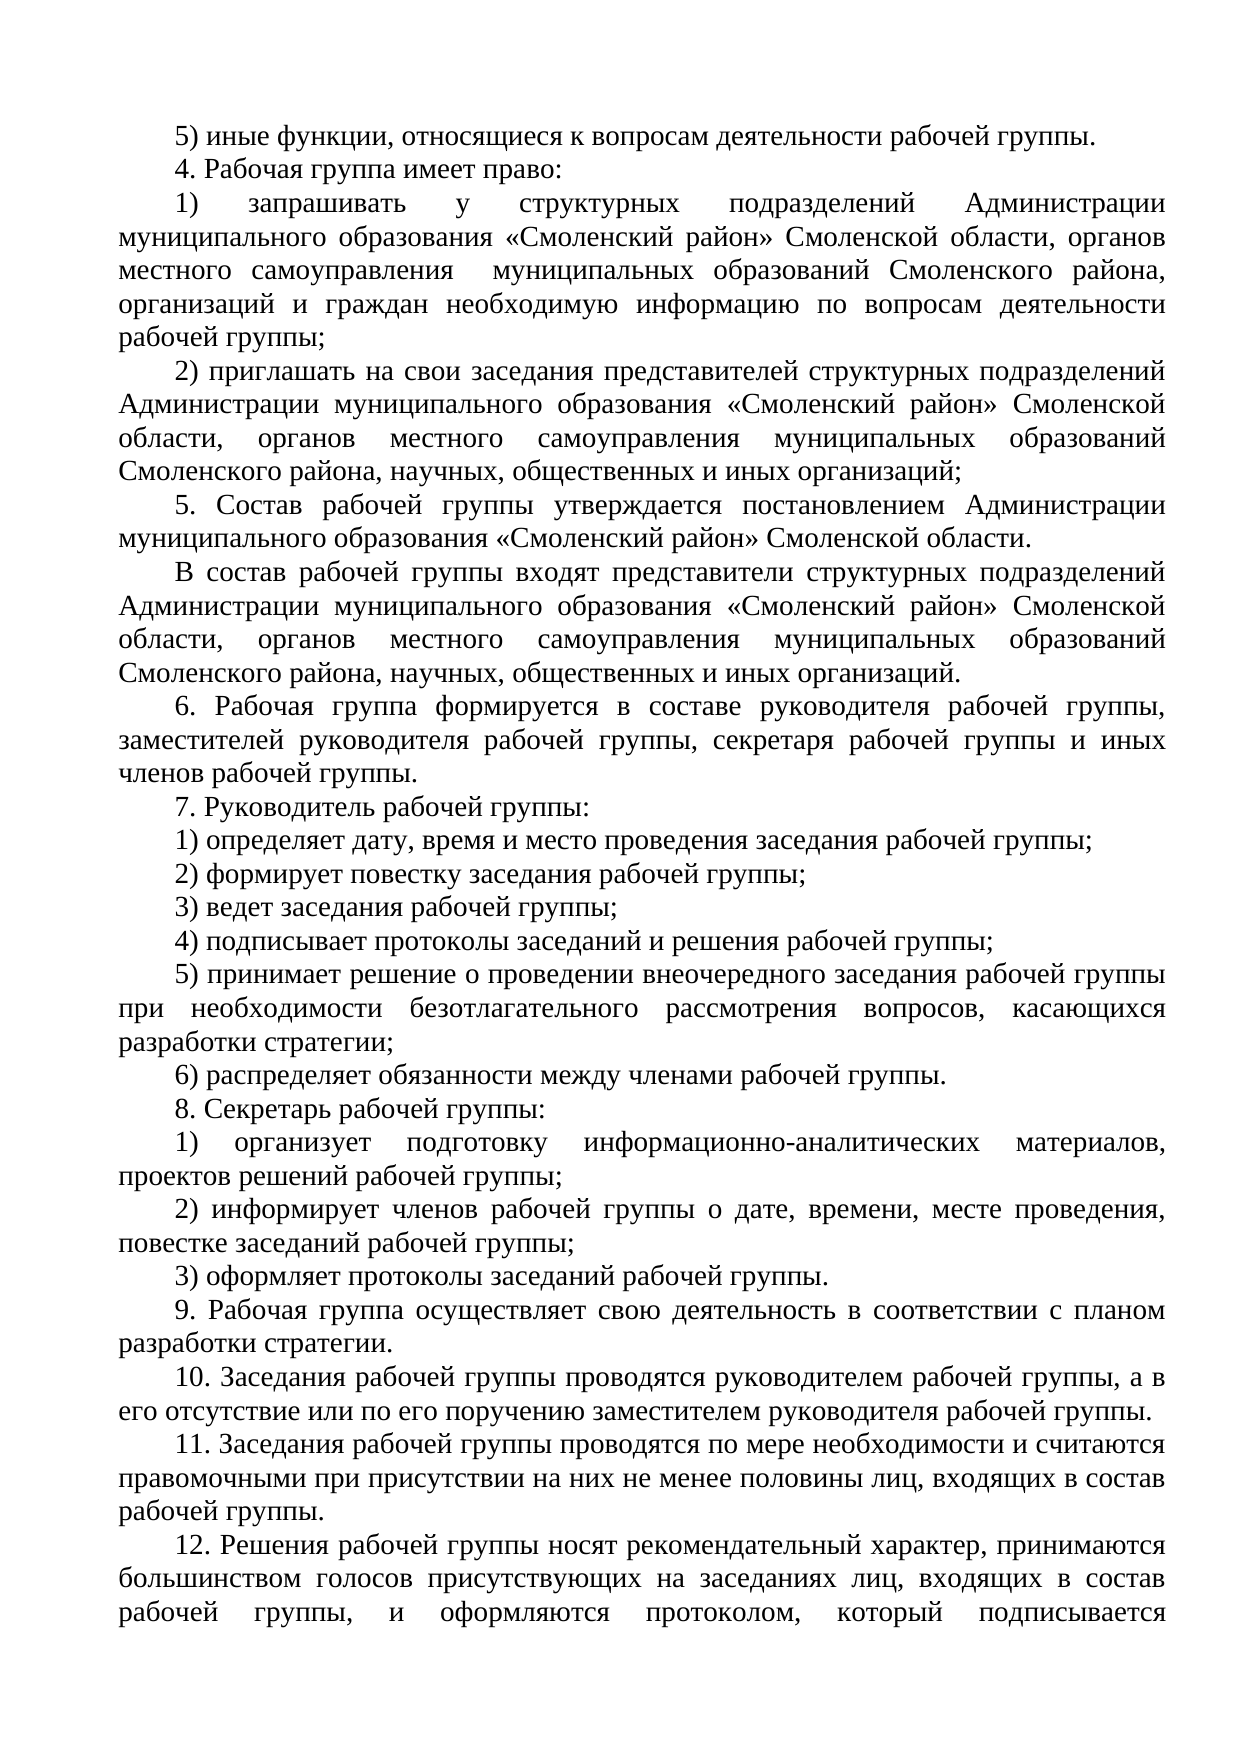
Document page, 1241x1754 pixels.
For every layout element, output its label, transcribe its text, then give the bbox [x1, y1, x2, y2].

text 6) распределяет обязанности между членами рабочей группы. [118, 1057, 1167, 1091]
text 8. Секретарь рабочей группы: [118, 1091, 1167, 1124]
text 1) организует подготовку информационно-аналитических материалов, проектов решений рабочей группы; [118, 1124, 1167, 1191]
text В состав рабочей группы входят представители структурных подразделений Администрации муниципального образования «Смоленский район» Смоленской области, органов местного самоуправления муниципальных образований Смоленского района, научных, общественных и иных организаций. [118, 554, 1167, 688]
text 5) иные функции, относящиеся к вопросам деятельности рабочей группы. [118, 118, 1167, 152]
text 11. Заседания рабочей группы проводятся по мере необходимости и считаются правомочными при присутствии на них не менее половины лиц, входящих в состав рабочей группы. [118, 1426, 1167, 1527]
text 2) формирует повестку заседания рабочей группы; [118, 856, 1167, 889]
text 2) приглашать на свои заседания представителей структурных подразделений Администрации муниципального образования «Смоленский район» Смоленской области, органов местного самоуправления муниципальных образований Смоленского района, научных, общественных и иных организаций; [118, 353, 1167, 487]
text 4) подписывает протоколы заседаний и решения рабочей группы; [118, 923, 1167, 957]
text 3) ведет заседания рабочей группы; [118, 889, 1167, 923]
text 7. Руководитель рабочей группы: [118, 789, 1167, 822]
text 3) оформляет протоколы заседаний рабочей группы. [118, 1258, 1167, 1292]
text 9. Рабочая группа осуществляет свою деятельность в соответствии с планом разработки стратегии. [118, 1292, 1167, 1359]
text 5) принимает решение о проведении внеочередного заседания рабочей группы при необходимости безотлагательного рассмотрения вопросов, касающихся разработки стратегии; [118, 957, 1167, 1057]
text 1) определяет дату, время и место проведения заседания рабочей группы; [118, 822, 1167, 856]
text 4. Рабочая группа имеет право: [118, 152, 1167, 185]
text 10. Заседания рабочей группы проводятся руководителем рабочей группы, а в его отсутствие или по его поручению заместителем руководителя рабочей группы. [118, 1359, 1167, 1426]
text 5. Состав рабочей группы утверждается постановлением Администрации муниципального образования «Смоленский район» Смоленской области. [118, 487, 1167, 554]
text 1) запрашивать у структурных подразделений Администрации муниципального образования «Смоленский район» Смоленской области, органов местного самоуправления муниципальных образований Смоленского района, организаций и граждан необходимую информацию по вопросам деятельности рабочей группы; [118, 185, 1167, 353]
text 6. Рабочая группа формируется в составе руководителя рабочей группы, заместителей руководителя рабочей группы, секретаря рабочей группы и иных членов рабочей группы. [118, 688, 1167, 789]
text 2) информирует членов рабочей группы о дате, времени, месте проведения, повестке заседаний рабочей группы; [118, 1191, 1167, 1258]
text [118, 1527, 1167, 1627]
